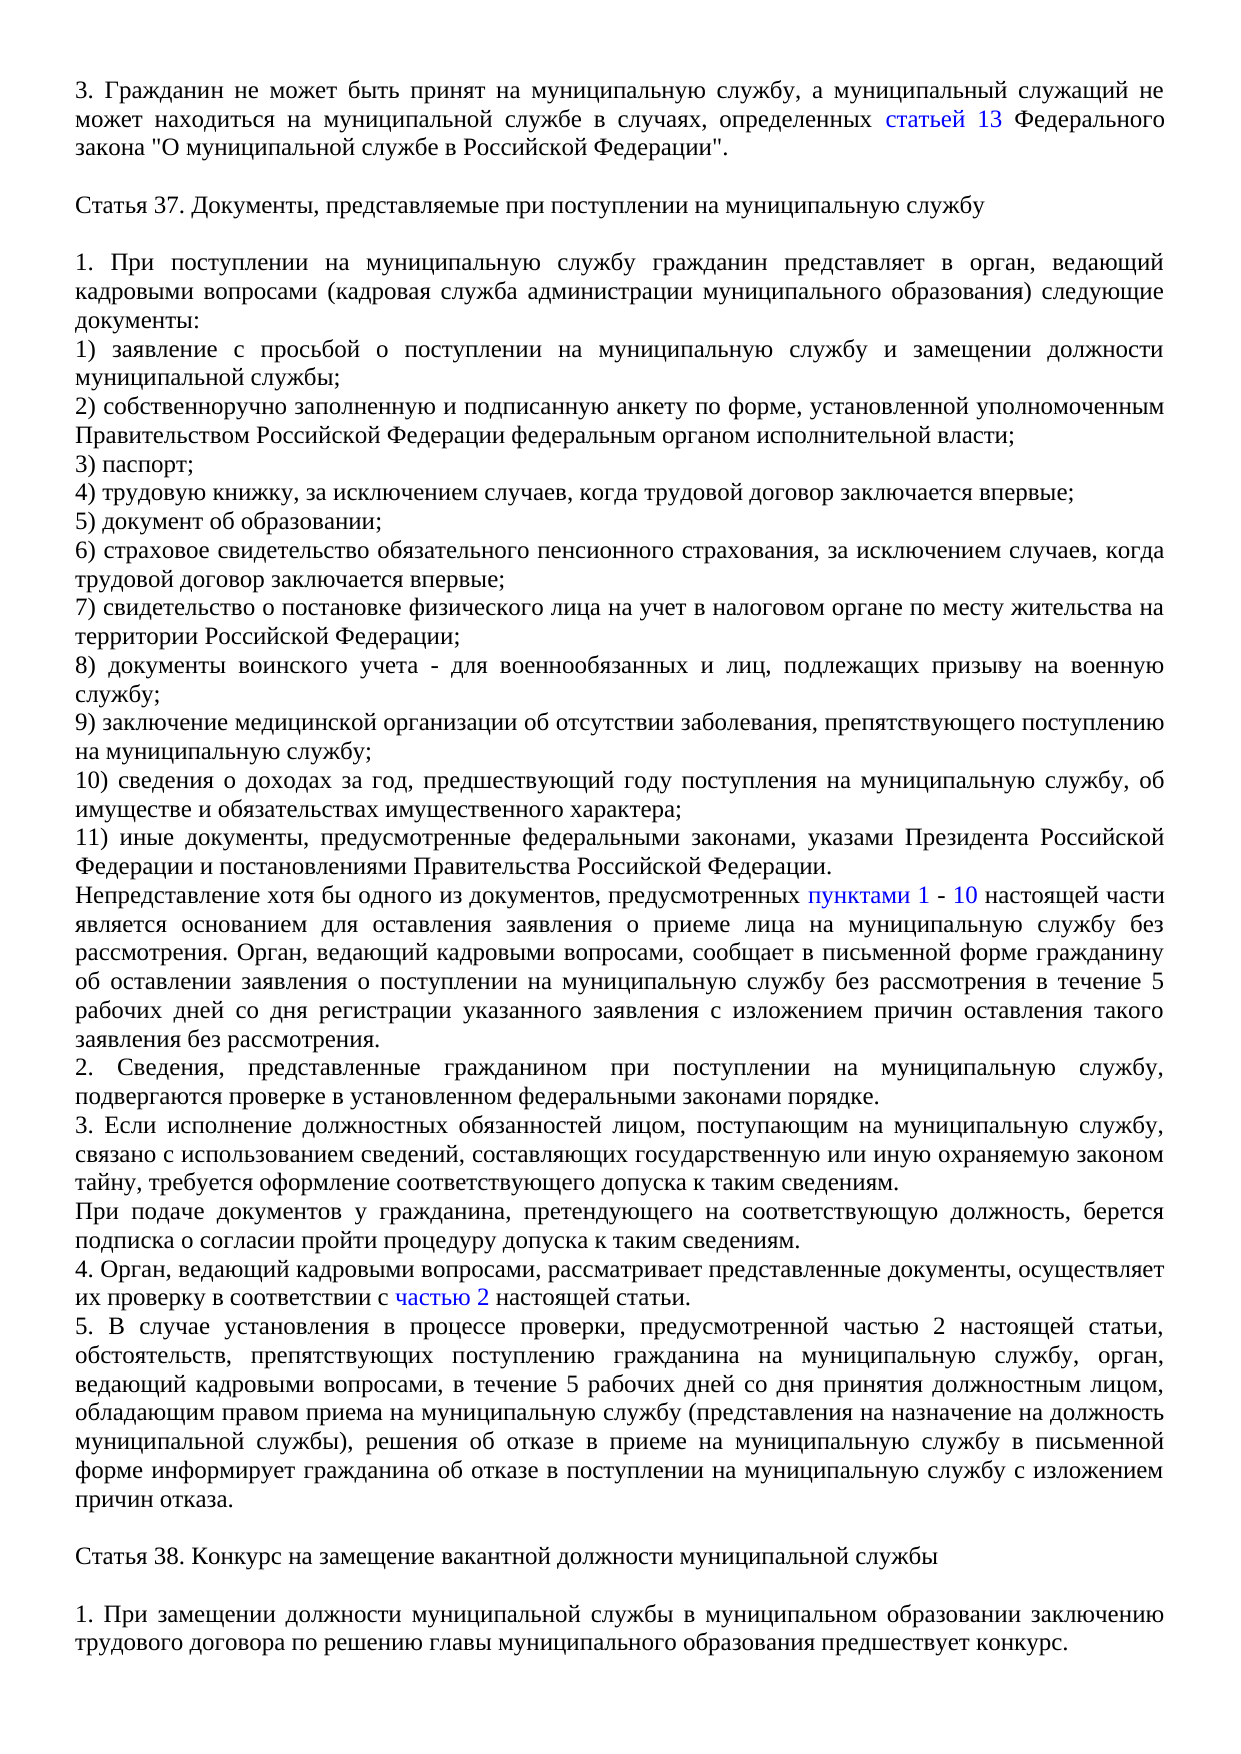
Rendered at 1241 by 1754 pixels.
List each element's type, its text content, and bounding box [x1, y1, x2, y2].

text Статья 37. Документы, представляемые при поступлении на муниципальную службу [75, 190, 1165, 219]
text 4) трудовую книжку, за исключением случаев, когда трудовой договор заключается впервые; [75, 477, 1165, 506]
text 6) страховое свидетельство обязательного пенсионного страхования, за исключением случаев, когда трудовой договор заключается впервые; [75, 535, 1165, 592]
text 3. Если исполнение должностных обязанностей лицом, поступающим на муниципальную службу, связано с использованием сведений, составляющих государственную или иную охраняемую законом тайну, требуется оформление соответствующего допуска к таким сведениям. [75, 1110, 1165, 1196]
text 10) сведения о доходах за год, предшествующий году поступления на муниципальную службу, об имуществе и обязательствах имущественного характера; [75, 765, 1165, 822]
text 5) документ об образовании; [75, 506, 1165, 535]
text 3) паспорт; [75, 449, 1165, 477]
text 9) заключение медицинской организации об отсутствии заболевания, препятствующего поступлению на муниципальную службу; [75, 707, 1165, 765]
text 4. Орган, ведающий кадровыми вопросами, рассматривает представленные документы, осуществляет их проверку в соответствии с частью 2 настоящей статьи. [75, 1254, 1165, 1311]
text 5. В случае установления в процессе проверки, предусмотренной частью 2 настоящей статьи, обстоятельств, препятствующих поступлению гражданина на муниципальную службу, орган, ведающий кадровыми вопросами, в течение 5 рабочих дней со дня принятия должностным лицом, обладающим правом приема на муниципальную службу (представления на назначение на должность муниципальной службы), решения об отказе в приеме на муниципальную службу в письменной форме информирует гражданина об отказе в поступлении на муниципальную службу с изложением причин отказа. [75, 1311, 1165, 1512]
text 2) собственноручно заполненную и подписанную анкету по форме, установленной уполномоченным Правительством Российской Федерации федеральным органом исполнительной власти; [75, 391, 1165, 449]
text Статья 38. Конкурс на замещение вакантной должности муниципальной службы [75, 1541, 1165, 1570]
text 1. При поступлении на муниципальную службу гражданин представляет в орган, ведающий кадровыми вопросами (кадровая служба администрации муниципального образования) следующие документы: [75, 247, 1165, 334]
text 2. Сведения, представленные гражданином при поступлении на муниципальную службу, подвергаются проверке в установленном федеральными законами порядке. [75, 1052, 1165, 1110]
text 7) свидетельство о постановке физического лица на учет в налоговом органе по месту жительства на территории Российской Федерации; [75, 592, 1165, 650]
text 1. При замещении должности муниципальной службы в муниципальном образовании заключению трудового договора по решению главы муниципального образования предшествует конкурс. [75, 1599, 1165, 1656]
text Непредставление хотя бы одного из документов, предусмотренных пунктами 1 - 10 настоящей части является основанием для оставления заявления о приеме лица на муниципальную службу без рассмотрения. Орган, ведающий кадровыми вопросами, сообщает в письменной форме гражданину об оставлении заявления о поступлении на муниципальную службу без рассмотрения в течение 5 рабочих дней со дня регистрации указанного заявления с изложением причин оставления такого заявления без рассмотрения. [75, 880, 1165, 1052]
text При подаче документов у гражданина, претендующего на соответствующую должность, берется подписка о согласии пройти процедуру допуска к таким сведениям. [75, 1196, 1165, 1254]
text 8) документы воинского учета - для военнообязанных и лиц, подлежащих призыву на военную службу; [75, 650, 1165, 707]
text 3. Гражданин не может быть принят на муниципальную службу, а муниципальный служащий не может находиться на муниципальной службе в случаях, определенных статьей 13 Федерального закона "О муниципальной службе в Российской Федерации". [75, 75, 1165, 161]
text 11) иные документы, предусмотренные федеральными законами, указами Президента Российской Федерации и постановлениями Правительства Российской Федерации. [75, 822, 1165, 880]
text 1) заявление с просьбой о поступлении на муниципальную службу и замещении должности муниципальной службы; [75, 334, 1165, 391]
